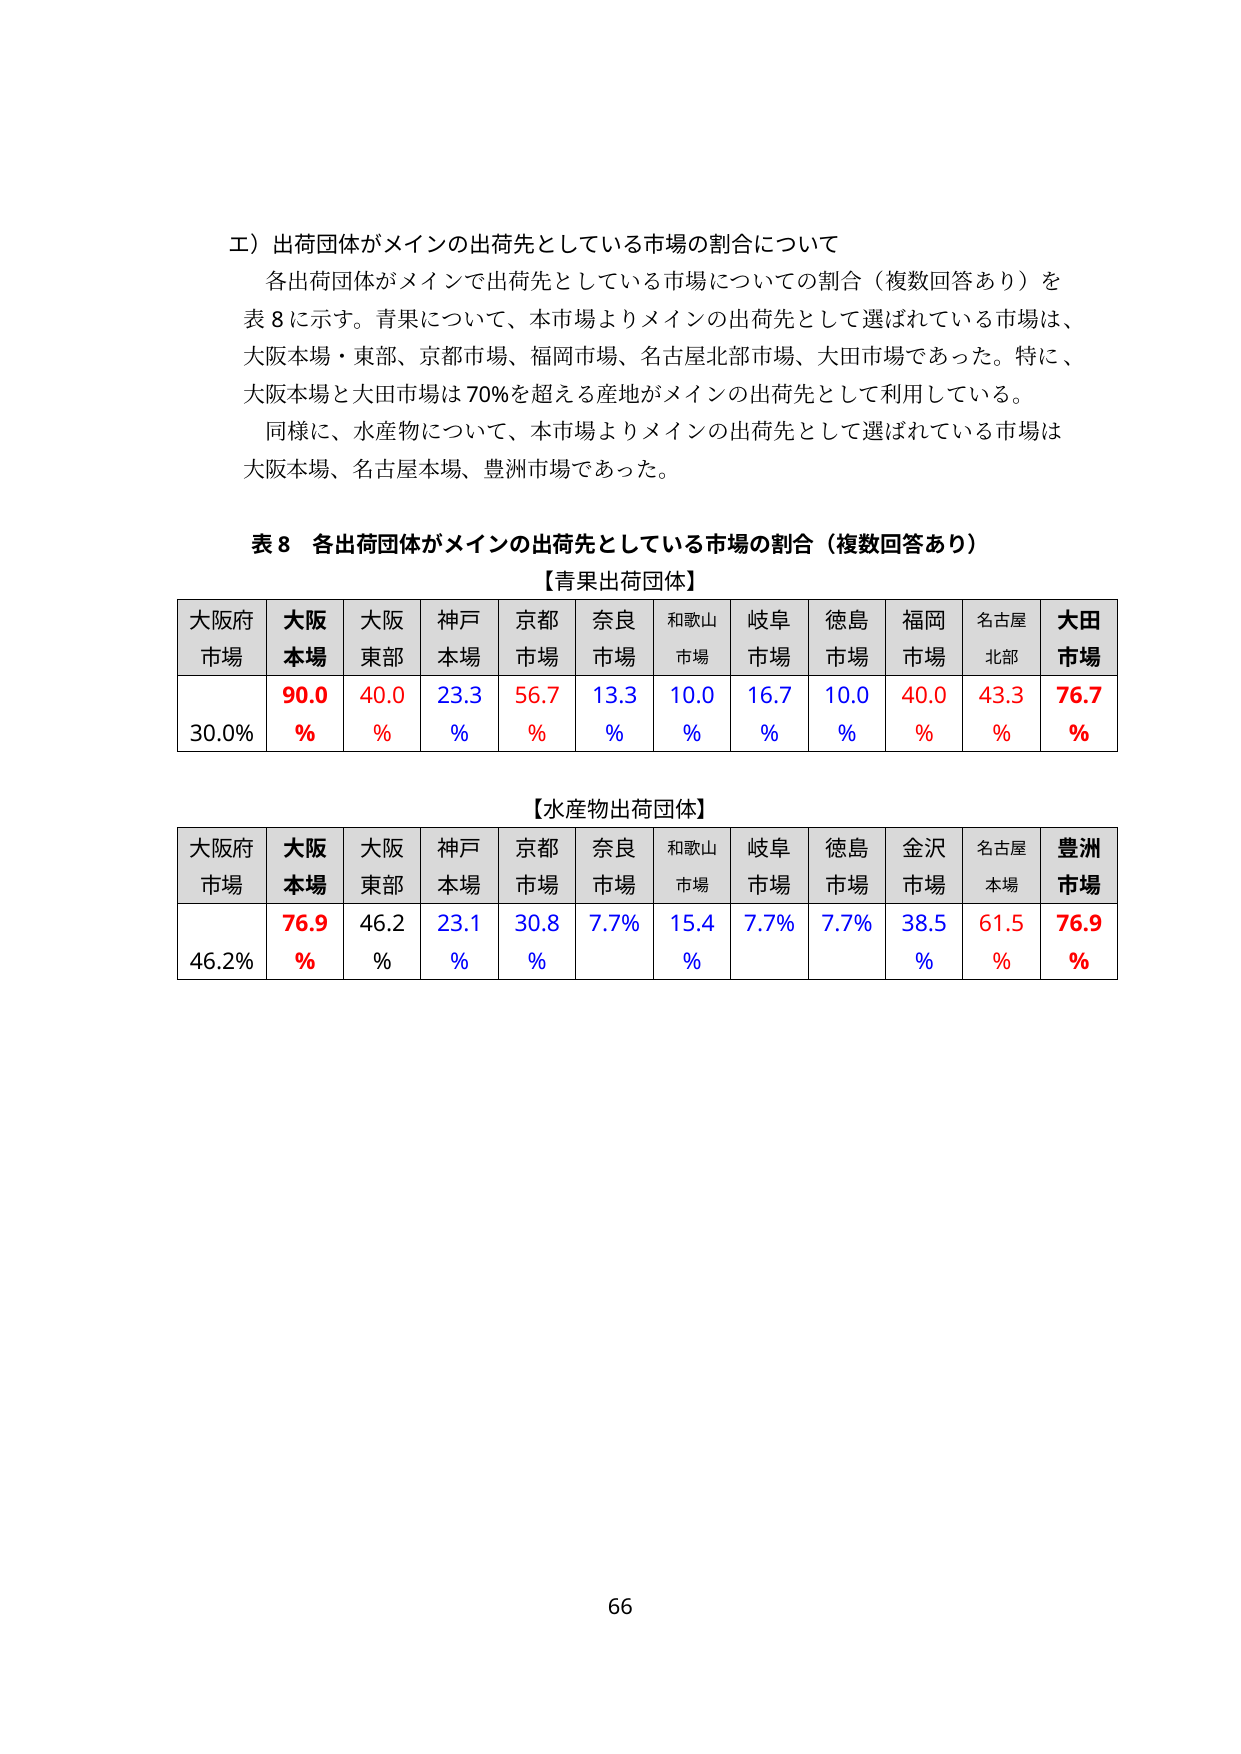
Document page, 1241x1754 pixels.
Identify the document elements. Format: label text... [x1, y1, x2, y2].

text 【青果出荷団体】 [177, 561, 1063, 599]
table_cell 43.3% [963, 676, 1040, 751]
table_header 和歌山市場 [654, 828, 730, 903]
table_header 大阪本場 [267, 600, 343, 675]
table_cell 16.7% [731, 676, 808, 751]
table_cell 10.0% [654, 676, 730, 751]
table_header 名古屋北部 [963, 600, 1040, 675]
table_cell 30.8% [499, 904, 575, 979]
table_header 大田市場 [1041, 600, 1117, 675]
table_header 岐阜市場 [731, 600, 808, 675]
text 【水産物出荷団体】 [177, 789, 1063, 827]
table_cell 15.4% [654, 904, 730, 979]
table_header 神戸本場 [421, 600, 498, 675]
table_cell 30.0% [178, 676, 266, 751]
table_header 大阪東部 [344, 828, 420, 903]
table_cell 10.0% [809, 676, 885, 751]
table_header 京都市場 [499, 600, 575, 675]
table_header 豊洲市場 [1041, 828, 1117, 903]
table_header 大阪府市場 [178, 828, 266, 903]
table_cell 7.7% [731, 904, 808, 979]
table_cell 90.0% [267, 676, 343, 751]
table_header 神戸本場 [421, 828, 498, 903]
table_header 名古屋本場 [963, 828, 1040, 903]
table_cell 13.3% [576, 676, 653, 751]
table_cell 23.3% [421, 676, 498, 751]
table_cell 38.5% [886, 904, 962, 979]
table_cell 76.9% [1041, 904, 1117, 979]
table_cell 7.7% [809, 904, 885, 979]
table_cell 46.2% [178, 904, 266, 979]
table_header 福岡市場 [886, 600, 962, 675]
text 同様に、水産物について、本市場よりメインの出荷先として選ばれている市場は、大阪本場、名古屋本場、豊洲市場であった。 [243, 411, 1063, 486]
table_cell 76.9% [267, 904, 343, 979]
table_cell 23.1% [421, 904, 498, 979]
table_header 和歌山市場 [654, 600, 730, 675]
table_cell 46.2% [344, 904, 420, 979]
table_header 徳島市場 [809, 828, 885, 903]
table_header 大阪東部 [344, 600, 420, 675]
table_cell 76.7% [1041, 676, 1117, 751]
table_header 徳島市場 [809, 600, 885, 675]
table_header 京都市場 [499, 828, 575, 903]
table_cell 56.7% [499, 676, 575, 751]
table_cell 40.0% [886, 676, 962, 751]
table_header 大阪府市場 [178, 600, 266, 675]
subtitle エ）出荷団体がメインの出荷先としている市場の割合について [207, 224, 1063, 261]
table_cell 7.7% [576, 904, 653, 979]
table_cell 61.5% [963, 904, 1040, 979]
table_header 大阪本場 [267, 828, 343, 903]
table_header 金沢市場 [886, 828, 962, 903]
table_cell 40.0% [344, 676, 420, 751]
table_header 奈良市場 [576, 828, 653, 903]
table_header 奈良市場 [576, 600, 653, 675]
table_header 岐阜市場 [731, 828, 808, 903]
